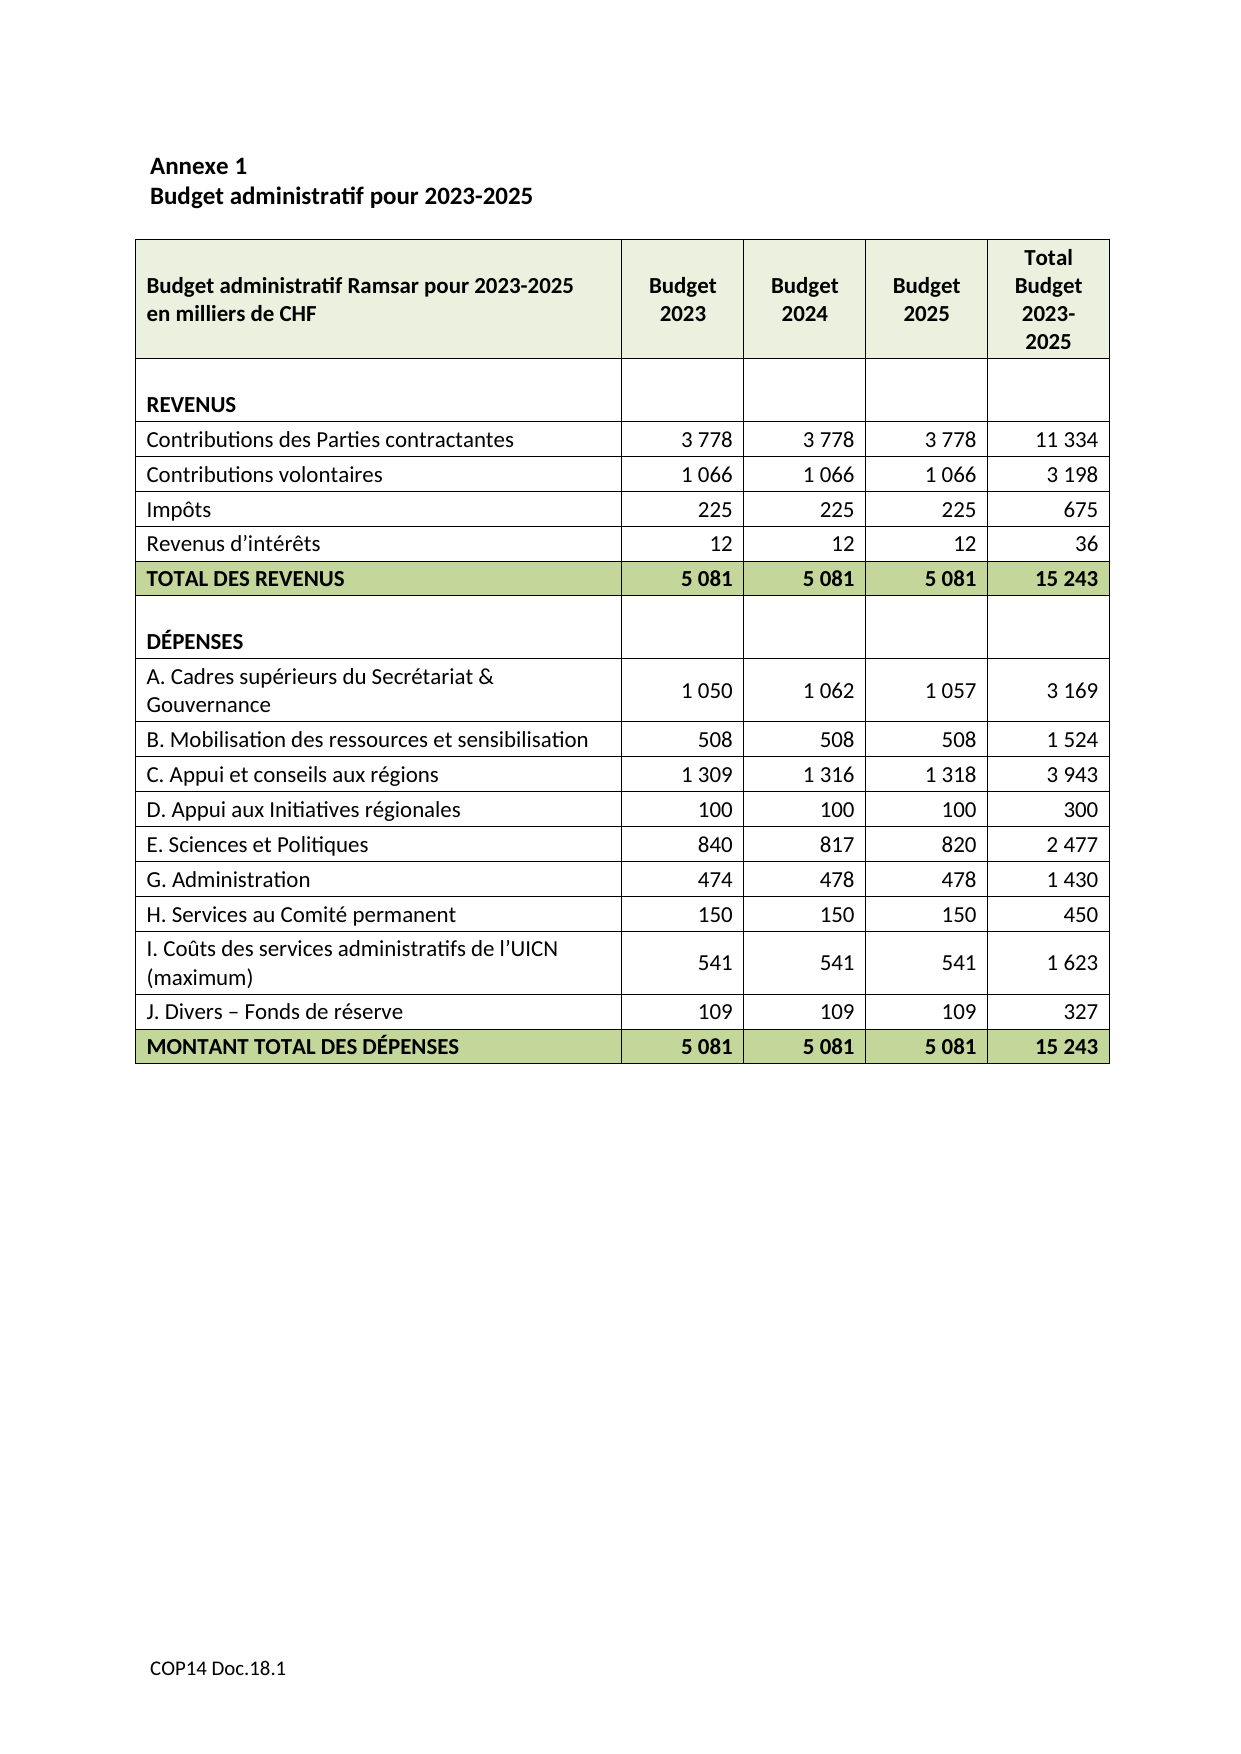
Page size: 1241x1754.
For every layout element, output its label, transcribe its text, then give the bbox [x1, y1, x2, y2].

table_cell Contributions volontaires [136, 457, 621, 491]
table_cell 225 [866, 492, 987, 526]
list Budget administratif pour 2023-2025 [150, 181, 1090, 211]
table_cell Contributions des Parties contractantes [136, 422, 621, 456]
table_cell 109 [744, 995, 865, 1028]
table_cell 5 081 [622, 1030, 743, 1063]
table_cell 1 066 [866, 457, 987, 491]
table_cell 474 [622, 862, 743, 896]
table_cell 1 524 [988, 722, 1109, 756]
table_cell 3 778 [866, 422, 987, 456]
table_cell DÉPENSES [136, 596, 621, 658]
table_cell 225 [622, 492, 743, 526]
table_cell 3 943 [988, 757, 1109, 791]
table_cell H. Services au Comité permanent [136, 897, 621, 931]
table_cell 478 [866, 862, 987, 896]
table_cell A. Cadres supérieurs du Secrétariat & Gouvernance [136, 659, 621, 721]
table_cell 1 316 [744, 757, 865, 791]
table_header Total Budget 2023-2025 [988, 240, 1109, 358]
table_cell 109 [866, 995, 987, 1028]
table_cell G. Administration [136, 862, 621, 896]
table_cell 3 778 [744, 422, 865, 456]
table_cell Revenus d’intérêts [136, 527, 621, 561]
table_cell 3 198 [988, 457, 1109, 491]
table_cell 5 081 [866, 562, 987, 595]
table_cell 2 477 [988, 827, 1109, 861]
table_cell 100 [622, 792, 743, 826]
table_cell 300 [988, 792, 1109, 826]
table_cell MONTANT TOTAL DES DÉPENSES [136, 1030, 621, 1063]
table_cell I. Coûts des services administratifs de l’UICN (maximum) [136, 932, 621, 993]
table_cell 1 309 [622, 757, 743, 791]
table_cell REVENUS [136, 359, 621, 421]
table_cell 1 623 [988, 932, 1109, 993]
table_cell [622, 359, 743, 421]
table_cell 3 169 [988, 659, 1109, 721]
table_cell 541 [866, 932, 987, 993]
table_cell [744, 359, 865, 421]
table_cell 100 [744, 792, 865, 826]
table_cell 15 243 [988, 562, 1109, 595]
table_cell 675 [988, 492, 1109, 526]
table_cell 541 [622, 932, 743, 993]
table_cell 225 [744, 492, 865, 526]
table_cell 12 [866, 527, 987, 561]
table_cell 15 243 [988, 1030, 1109, 1063]
table_header Budget administratif Ramsar pour 2023-2025 en milliers de CHF [136, 240, 621, 358]
table_cell 817 [744, 827, 865, 861]
table_cell 327 [988, 995, 1109, 1028]
table_cell 5 081 [744, 1030, 865, 1063]
table_cell 820 [866, 827, 987, 861]
table_cell C. Appui et conseils aux régions [136, 757, 621, 791]
table_cell 1 062 [744, 659, 865, 721]
table_cell 5 081 [744, 562, 865, 595]
table_cell 100 [866, 792, 987, 826]
table_cell D. Appui aux Initiatives régionales [136, 792, 621, 826]
table_cell 478 [744, 862, 865, 896]
table_cell 150 [866, 897, 987, 931]
table_cell 150 [622, 897, 743, 931]
table_cell 150 [744, 897, 865, 931]
table_cell 541 [744, 932, 865, 993]
table_header Budget 2025 [866, 240, 987, 358]
table_header Budget 2024 [744, 240, 865, 358]
table_cell TOTAL DES REVENUS [136, 562, 621, 595]
table_cell 508 [622, 722, 743, 756]
table_cell [988, 596, 1109, 658]
table_cell 3 778 [622, 422, 743, 456]
table_cell 1 057 [866, 659, 987, 721]
table_cell 508 [866, 722, 987, 756]
table_cell [866, 596, 987, 658]
table_cell 1 430 [988, 862, 1109, 896]
table_cell [744, 596, 865, 658]
table_cell B. Mobilisation des ressources et sensibilisation [136, 722, 621, 756]
table_cell 5 081 [866, 1030, 987, 1063]
table_cell 840 [622, 827, 743, 861]
table_cell [866, 359, 987, 421]
table_cell [988, 359, 1109, 421]
table_cell J. Divers – Fonds de réserve [136, 995, 621, 1028]
table_cell 1 066 [744, 457, 865, 491]
table_cell 5 081 [622, 562, 743, 595]
table_cell 1 066 [622, 457, 743, 491]
table_cell E. Sciences et Politiques [136, 827, 621, 861]
table_cell 12 [622, 527, 743, 561]
table_cell [622, 596, 743, 658]
table_cell 450 [988, 897, 1109, 931]
table_cell 12 [744, 527, 865, 561]
table_cell 11 334 [988, 422, 1109, 456]
list Annexe 1 [150, 150, 1090, 181]
table_cell 1 318 [866, 757, 987, 791]
table_cell 508 [744, 722, 865, 756]
table_cell Impôts [136, 492, 621, 526]
table_header Budget 2023 [622, 240, 743, 358]
table_cell 1 050 [622, 659, 743, 721]
table_cell 109 [622, 995, 743, 1028]
table_cell 36 [988, 527, 1109, 561]
